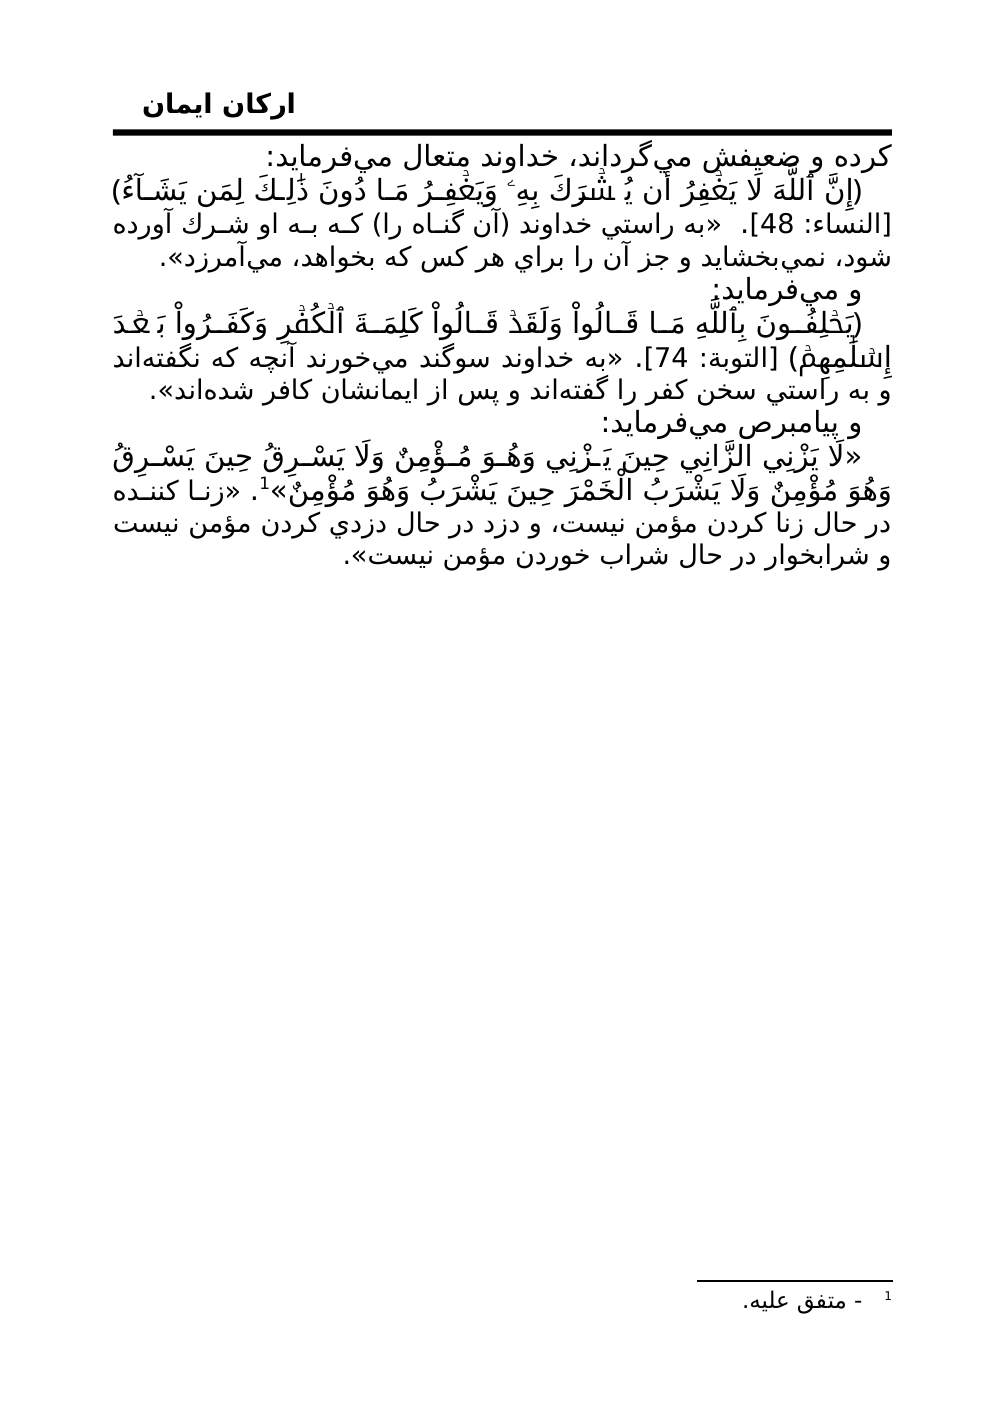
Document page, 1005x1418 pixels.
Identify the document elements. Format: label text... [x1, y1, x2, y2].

text و مي‌فرمايد: [112, 272, 892, 306]
text «لَا يَزْنِي الزَّانِي حِينَ يَزْنِي وَهُوَ مُؤْمِنٌ وَلَا يَسْرِقُ حِينَ يَسْرِقُ وَهُوَ مُؤْمِنٌ وَلَا يَشْرَبُ الْخَمْرَ حِينَ يَشْرَبُ وَهُوَ مُؤْمِنٌ». «زنا كننده در حال زنا كردن مؤمن نيست، و دزد در حال دزدي كردن مؤمن نيست و شرابخوار در حال شراب خوردن مؤمن نيست». [112, 440, 892, 571]
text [112, 139, 892, 173]
text ﴿يَحۡلِفُونَ بِٱللَّهِ مَا قَالُواْ وَلَقَدۡ قَالُواْ كَلِمَةَ ٱلۡكُفۡرِ وَكَفَرُواْ بَعۡدَ إِسۡلَٰمِهِمۡ﴾ [التوبة: 74]. «به خداوند سوگند مي‌خورند آنچه كه نگفته‌اند و به راستي سخن كفر را گفته‌اند و پس از ايمانشان كافر شده‌اند». [112, 306, 892, 406]
text و پيامبرص مي‌فرمايد: [112, 406, 892, 440]
text ﴿إِنَّ ٱللَّهَ لَا يَغۡفِرُ أَن يُشۡرَكَ بِهِۦ وَيَغۡفِرُ مَا دُونَ ذَٰلِكَ لِمَن يَشَآءُ﴾ [النساء: 48]. «به راستي خداوند (آن گناه را) كه به او شرك آورده شود، نمي‌بخشايد و جز آن را براي هر كس كه بخواهد، مي‌آمرزد». [112, 173, 892, 272]
